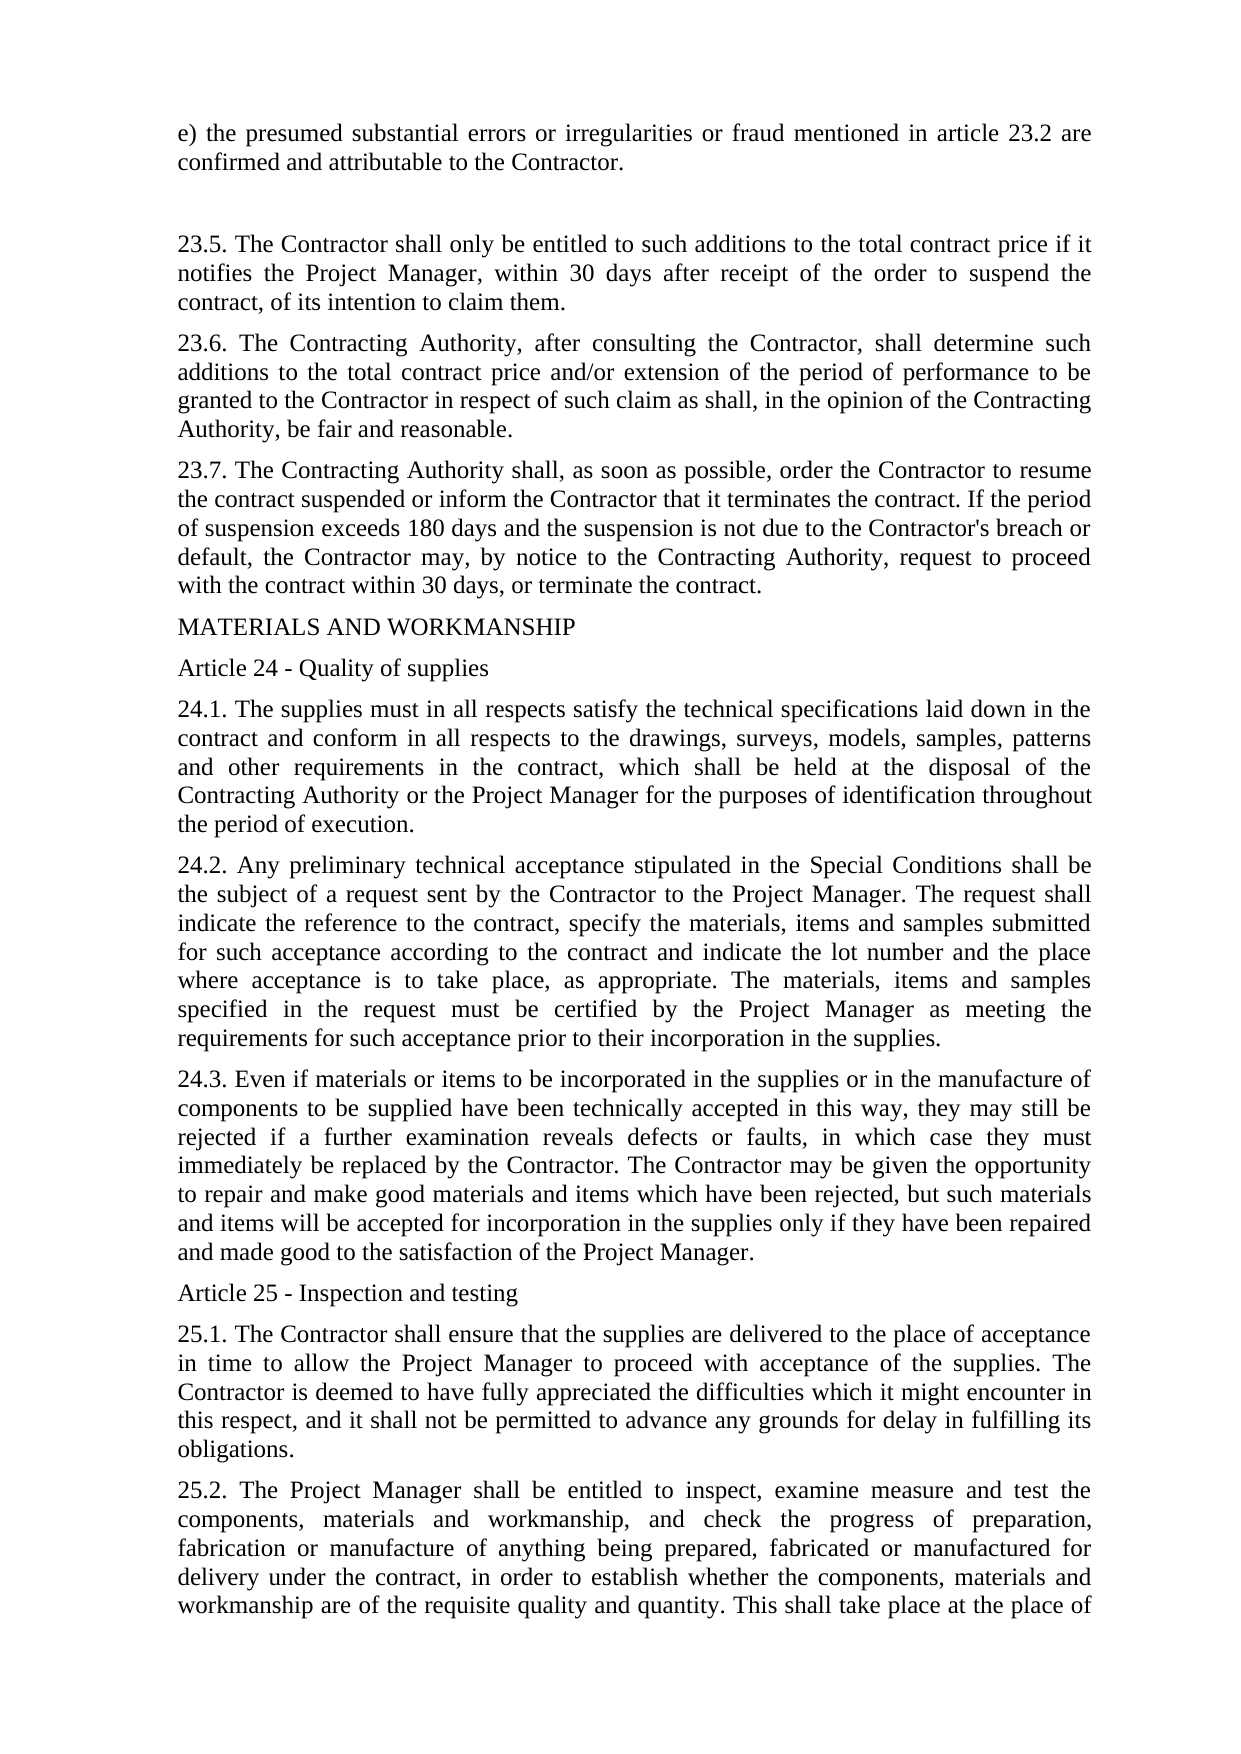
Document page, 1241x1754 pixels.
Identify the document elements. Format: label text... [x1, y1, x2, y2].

text 23.6. The Contracting Authority, after consulting the Contractor, shall determine such additions to the total contract price and/or extension of the period of performance to be granted to the Contractor in respect of such claim as shall, in the opinion of the Contracting Authority, be fair and reasonable. [177, 328, 1092, 443]
text 23.7. The Contracting Authority shall, as soon as possible, order the Contractor to resume the contract suspended or inform the Contractor that it terminates the contract. If the period of suspension exceeds 180 days and the suspension is not due to the Contractor's breach or default, the Contractor may, by notice to the Contracting Authority, request to proceed with the contract within 30 days, or terminate the contract. [177, 456, 1092, 599]
text 23.5. The Contractor shall only be entitled to such additions to the total contract price if it notifies the Project Manager, within 30 days after receipt of the order to suspend the contract, of its intention to claim them. [177, 229, 1092, 316]
text 24.1. The supplies must in all respects satisfy the technical specifications laid down in the contract and conform in all respects to the drawings, surveys, models, samples, patterns and other requirements in the contract, which shall be held at the disposal of the Contracting Authority or the Project Manager for the purposes of identification throughout the period of execution. [177, 694, 1092, 838]
text Article 24 - Quality of supplies [177, 653, 1092, 682]
text 24.3. Even if materials or items to be incorporated in the supplies or in the manufacture of components to be supplied have been technically accepted in this way, they may still be rejected if a further examination reveals defects or faults, in which case they must immediately be replaced by the Contractor. The Contractor may be given the opportunity to repair and make good materials and items which have been rejected, but such materials and items will be accepted for incorporation in the supplies only if they have been repaired and made good to the satisfaction of the Project Manager. [177, 1064, 1092, 1266]
text e) the presumed substantial errors or irregularities or fraud mentioned in article 23.2 are confirmed and attributable to the Contractor. [177, 118, 1092, 176]
text Article 25 - Inspection and testing [177, 1278, 1092, 1307]
text 25.1. The Contractor shall ensure that the supplies are delivered to the place of acceptance in time to allow the Project Manager to proceed with acceptance of the supplies. The Contractor is deemed to have fully appreciated the difficulties which it might encounter in this respect, and it shall not be permitted to advance any grounds for delay in fulfilling its obligations. [177, 1319, 1092, 1463]
text MATERIALS AND WORKMANSHIP [177, 612, 1092, 641]
text 24.2. Any preliminary technical acceptance stipulated in the Special Conditions shall be the subject of a request sent by the Contractor to the Project Manager. The request shall indicate the reference to the contract, specify the materials, items and samples submitted for such acceptance according to the contract and indicate the lot number and the place where acceptance is to take place, as appropriate. The materials, items and samples specified in the request must be certified by the Project Manager as meeting the requirements for such acceptance prior to their incorporation in the supplies. [177, 851, 1092, 1052]
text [177, 1476, 1092, 1619]
